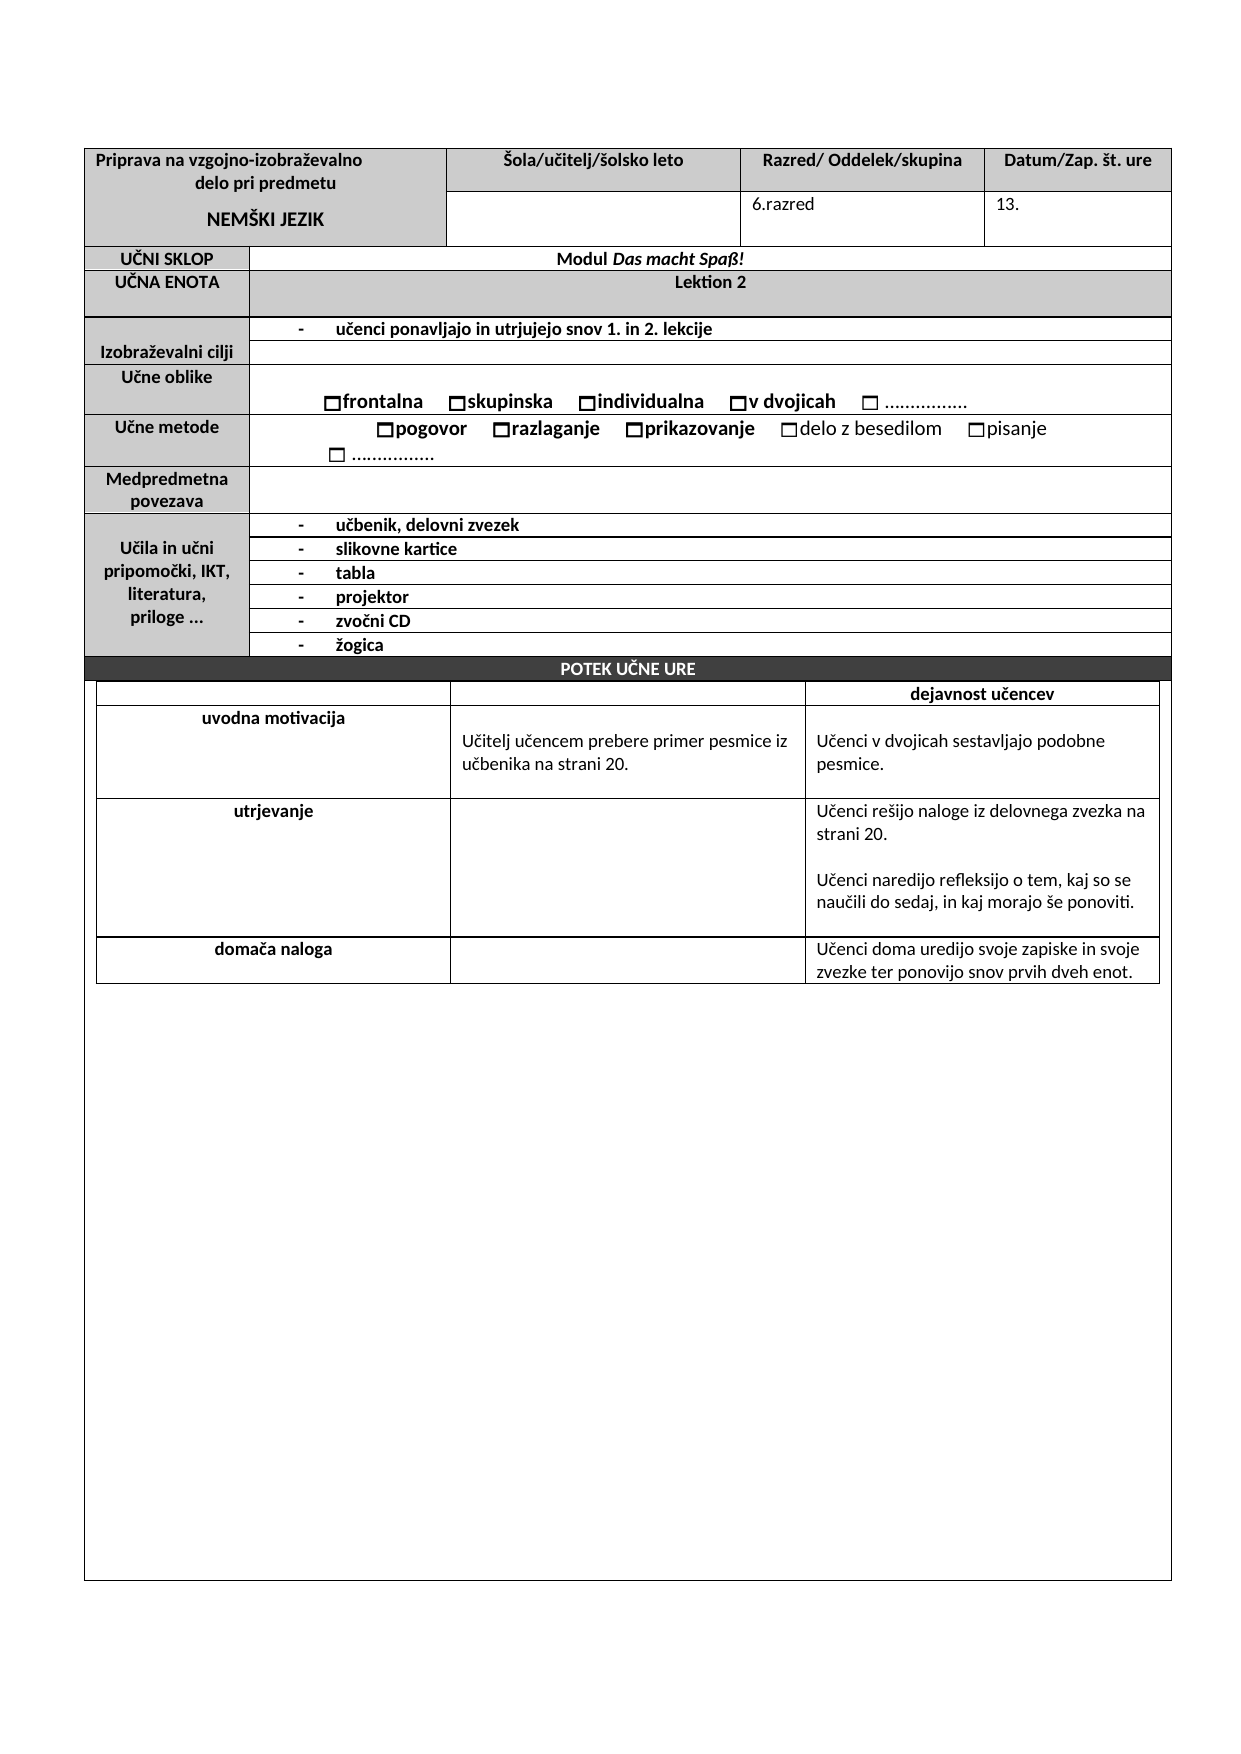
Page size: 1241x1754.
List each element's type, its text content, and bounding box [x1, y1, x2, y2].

table_cell [447, 192, 740, 246]
table_cell žogica [250, 633, 1171, 656]
table_header Datum/Zap. št. ure [985, 149, 1171, 191]
table_cell zvočni CD [250, 609, 1171, 632]
table_cell Medpredmetna povezava [85, 467, 249, 512]
table_header Priprava na vzgojno-izobraževalno delo pri predmetu NEMŠKI JEZIK [85, 149, 446, 246]
table_cell Modul Das macht Spaß! [250, 247, 1171, 269]
table_cell Lektion 2 [250, 271, 1171, 316]
table_header Razred/ Oddelek/skupina [741, 149, 984, 191]
table_header Šola/učitelj/šolsko leto [447, 149, 740, 191]
table_cell UČNI SKLOP [85, 247, 249, 269]
table_cell [250, 341, 1171, 364]
table_cell Učne metode [85, 415, 249, 466]
table_cell slikovne kartice [250, 538, 1171, 560]
table_cell pogovor razlaganje prikazovanje delo z besedilom pisanje …............. [250, 415, 1171, 466]
table_cell projektor [250, 585, 1171, 608]
table_cell UČNA ENOTA [85, 271, 249, 316]
table_cell učbenik, delovni zvezek [250, 514, 1171, 536]
table_cell 13. [985, 192, 1171, 246]
table_cell frontalna skupinska individualna v dvojicah …............. [250, 365, 1171, 414]
table_cell Učila in učni pripomočki, IKT, literatura, priloge ... [85, 514, 249, 656]
table_cell Izobraževalni cilji [85, 318, 249, 364]
table_cell učenci ponavljajo in utrjujejo snov 1. in 2. lekcije [250, 318, 1171, 340]
table_cell tabla [250, 561, 1171, 584]
table_cell 6.razred [741, 192, 984, 246]
table_cell Učne oblike [85, 365, 249, 414]
table_cell POTEK UČNE URE [85, 657, 1171, 680]
table_cell [85, 681, 1171, 1580]
table_cell [250, 467, 1171, 512]
